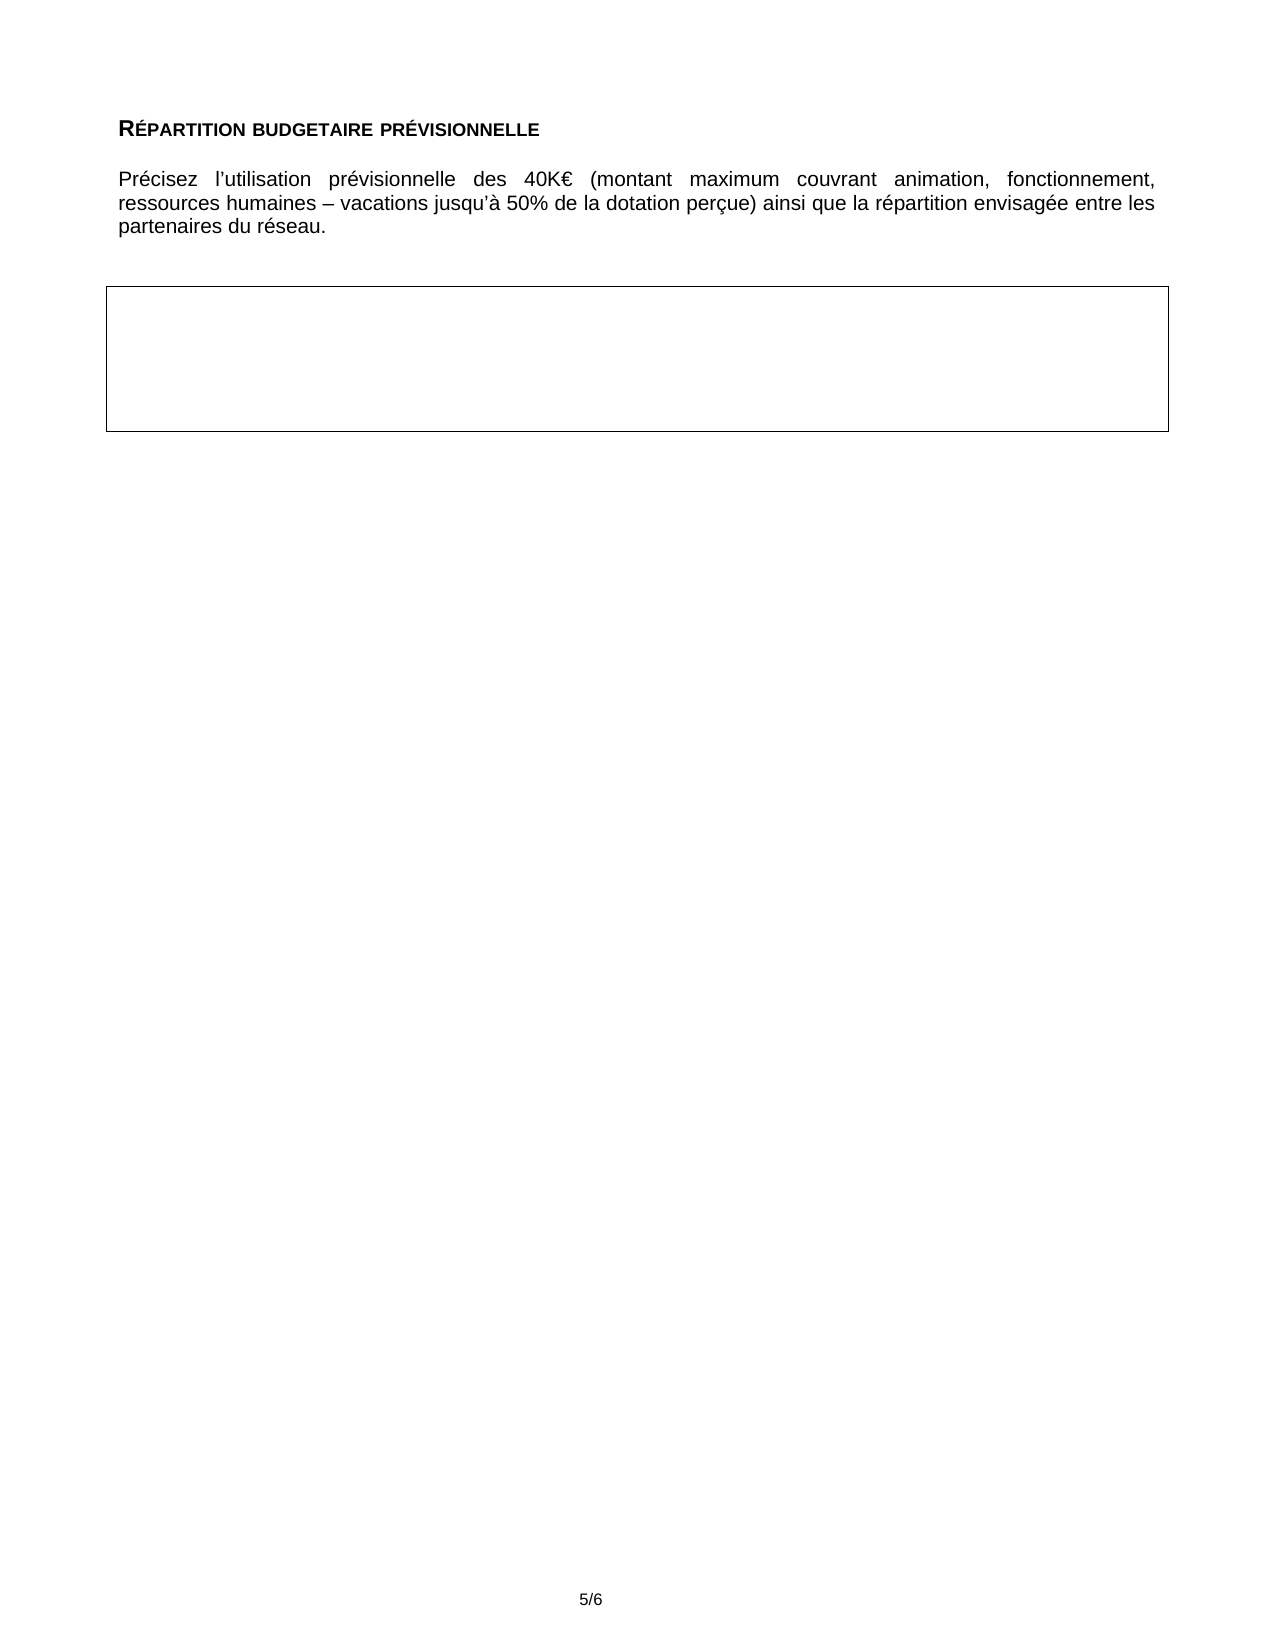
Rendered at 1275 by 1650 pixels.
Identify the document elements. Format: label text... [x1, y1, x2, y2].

text Répartition budgetaire prévisionnelle [118, 115, 1157, 141]
table_header [107, 287, 1168, 431]
text Précisez l’utilisation prévisionnelle des 40K€ (montant maximum couvrant animation, fonctionnement, ressources humaines – vacations jusqu’à 50% de la dotation perçue) ainsi que la répartition envisagée entre les partenaires du réseau. [118, 166, 1157, 238]
